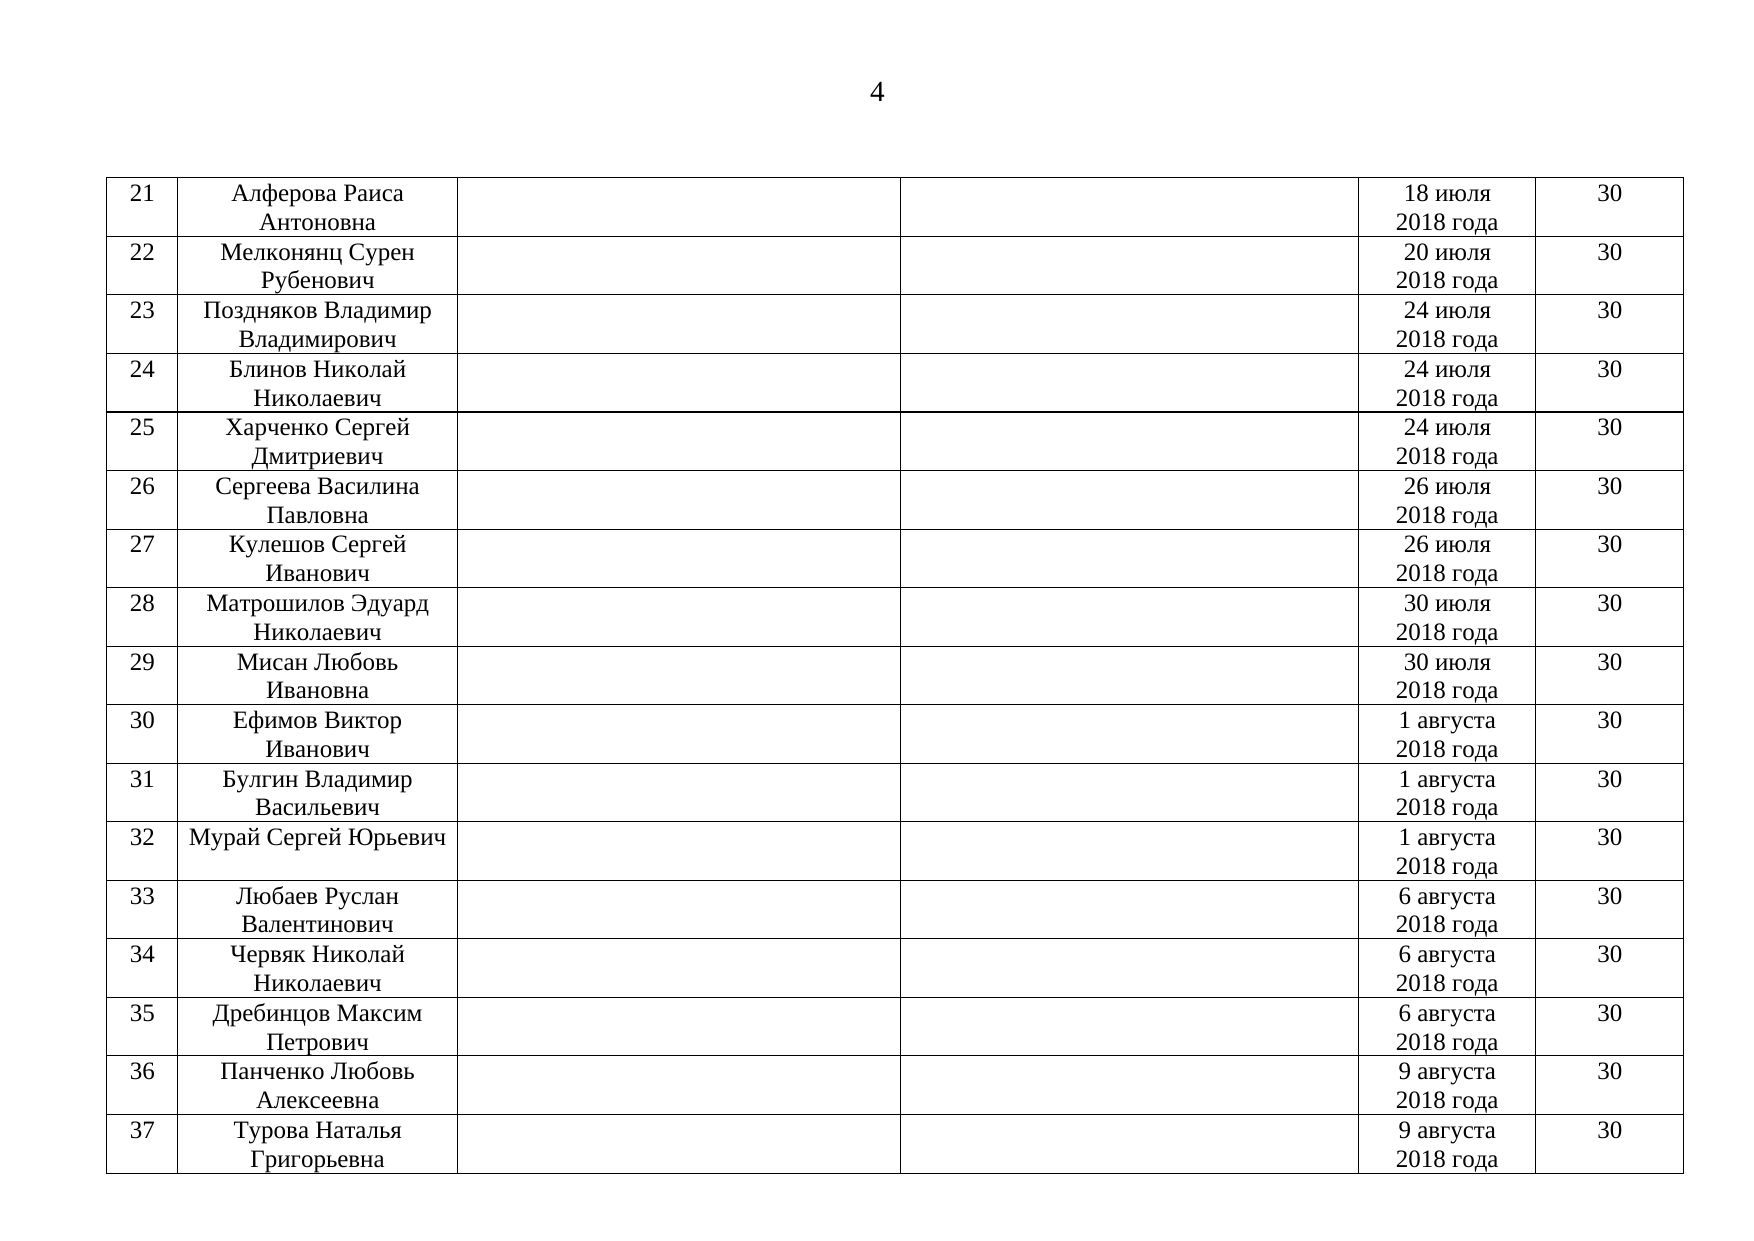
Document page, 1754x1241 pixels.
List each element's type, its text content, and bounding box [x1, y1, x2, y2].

table_cell 9 августа 2018 года [1359, 1115, 1535, 1172]
table_cell Булгин Владимир Васильевич [178, 764, 457, 821]
table_cell [901, 822, 1358, 880]
table_cell 24 июля 2018 года [1359, 354, 1535, 411]
table_cell 35 [107, 998, 177, 1055]
table_cell [458, 881, 900, 938]
table_cell 27 [107, 530, 177, 587]
table_cell Мелконянц Сурен Рубенович [178, 237, 457, 294]
table_cell Панченко Любовь Алексеевна [178, 1056, 457, 1114]
table_cell 24 [107, 354, 177, 411]
table_cell 1 августа 2018 года [1359, 764, 1535, 821]
table_cell Любаев Руслан Валентинович [178, 881, 457, 938]
table_cell [901, 588, 1358, 646]
table_cell Алферова Раиса Антоновна [178, 178, 457, 236]
table_cell [458, 471, 900, 528]
table_cell 26 июля 2018 года [1359, 530, 1535, 587]
table_cell 24 июля 2018 года [1359, 295, 1535, 353]
table_cell 25 [107, 413, 177, 470]
table_cell Матрошилов Эдуард Николаевич [178, 588, 457, 646]
table_cell [458, 588, 900, 646]
table_cell [901, 237, 1358, 294]
table_cell [458, 237, 900, 294]
table_cell 30 [1536, 295, 1683, 353]
table_cell [901, 939, 1358, 997]
table_cell 30 [107, 705, 177, 763]
table_cell Червяк Николай Николаевич [178, 939, 457, 997]
table_cell [901, 1115, 1358, 1172]
table_cell 20 июля 2018 года [1359, 237, 1535, 294]
table_cell 30 [1536, 588, 1683, 646]
table_cell [901, 295, 1358, 353]
table_cell [458, 939, 900, 997]
table_cell 30 [1536, 530, 1683, 587]
table_cell 18 июля 2018 года [1359, 178, 1535, 236]
table_cell [901, 413, 1358, 470]
table_cell [458, 705, 900, 763]
table_cell 6 августа 2018 года [1359, 998, 1535, 1055]
table_cell [901, 998, 1358, 1055]
table_cell 28 [107, 588, 177, 646]
table_cell 30 [1536, 237, 1683, 294]
table_cell 32 [107, 822, 177, 880]
table_cell 1 августа 2018 года [1359, 822, 1535, 880]
table_cell 37 [107, 1115, 177, 1172]
table_cell 30 [1536, 939, 1683, 997]
table_cell [901, 178, 1358, 236]
table_cell 30 июля 2018 года [1359, 588, 1535, 646]
table_cell 6 августа 2018 года [1359, 881, 1535, 938]
table_cell Мисан Любовь Ивановна [178, 647, 457, 704]
table_cell [458, 647, 900, 704]
table_cell [458, 822, 900, 880]
table_cell [901, 705, 1358, 763]
table_cell 30 июля 2018 года [1359, 647, 1535, 704]
table_cell 24 июля 2018 года [1359, 413, 1535, 470]
table_cell 30 [1536, 822, 1683, 880]
table_cell Дребинцов Максим Петрович [178, 998, 457, 1055]
table_cell 30 [1536, 705, 1683, 763]
table_cell Кулешов Сергей Иванович [178, 530, 457, 587]
table_cell [458, 354, 900, 411]
table_cell 34 [107, 939, 177, 997]
table_cell 23 [107, 295, 177, 353]
table_cell 1 августа 2018 года [1359, 705, 1535, 763]
table_cell Сергеева Василина Павловна [178, 471, 457, 528]
table_cell [901, 471, 1358, 528]
table_cell [458, 1115, 900, 1172]
table_cell [901, 764, 1358, 821]
table_cell [458, 764, 900, 821]
table_cell 30 [1536, 178, 1683, 236]
table_cell 6 августа 2018 года [1359, 939, 1535, 997]
table_cell [458, 1056, 900, 1114]
table_cell Турова Наталья Григорьевна [178, 1115, 457, 1172]
table_cell 30 [1536, 998, 1683, 1055]
table_cell [901, 530, 1358, 587]
table_cell 30 [1536, 881, 1683, 938]
table_cell [458, 295, 900, 353]
table_cell 26 июля 2018 года [1359, 471, 1535, 528]
table_cell Поздняков Владимир Владимирович [178, 295, 457, 353]
table_cell 31 [107, 764, 177, 821]
table_cell [901, 647, 1358, 704]
table_cell [458, 178, 900, 236]
table_cell 29 [107, 647, 177, 704]
table_cell 26 [107, 471, 177, 528]
table_cell 36 [107, 1056, 177, 1114]
table_cell 30 [1536, 647, 1683, 704]
table_cell [458, 413, 900, 470]
table_cell [458, 998, 900, 1055]
table_cell 30 [1536, 471, 1683, 528]
table_cell 30 [1536, 413, 1683, 470]
table_cell Ефимов Виктор Иванович [178, 705, 457, 763]
table_cell 21 [107, 178, 177, 236]
table_cell [901, 881, 1358, 938]
table_cell 22 [107, 237, 177, 294]
table_cell Блинов Николай Николаевич [178, 354, 457, 411]
table_cell [901, 1056, 1358, 1114]
table_cell 30 [1536, 1115, 1683, 1172]
table_cell 30 [1536, 354, 1683, 411]
table_cell 33 [107, 881, 177, 938]
table_cell 30 [1536, 764, 1683, 821]
table_cell [458, 530, 900, 587]
table_cell Харченко Сергей Дмитриевич [178, 413, 457, 470]
table_cell 9 августа 2018 года [1359, 1056, 1535, 1114]
table_cell Мурай Сергей Юрьевич [178, 822, 457, 880]
table_cell [901, 354, 1358, 411]
table_cell 30 [1536, 1056, 1683, 1114]
